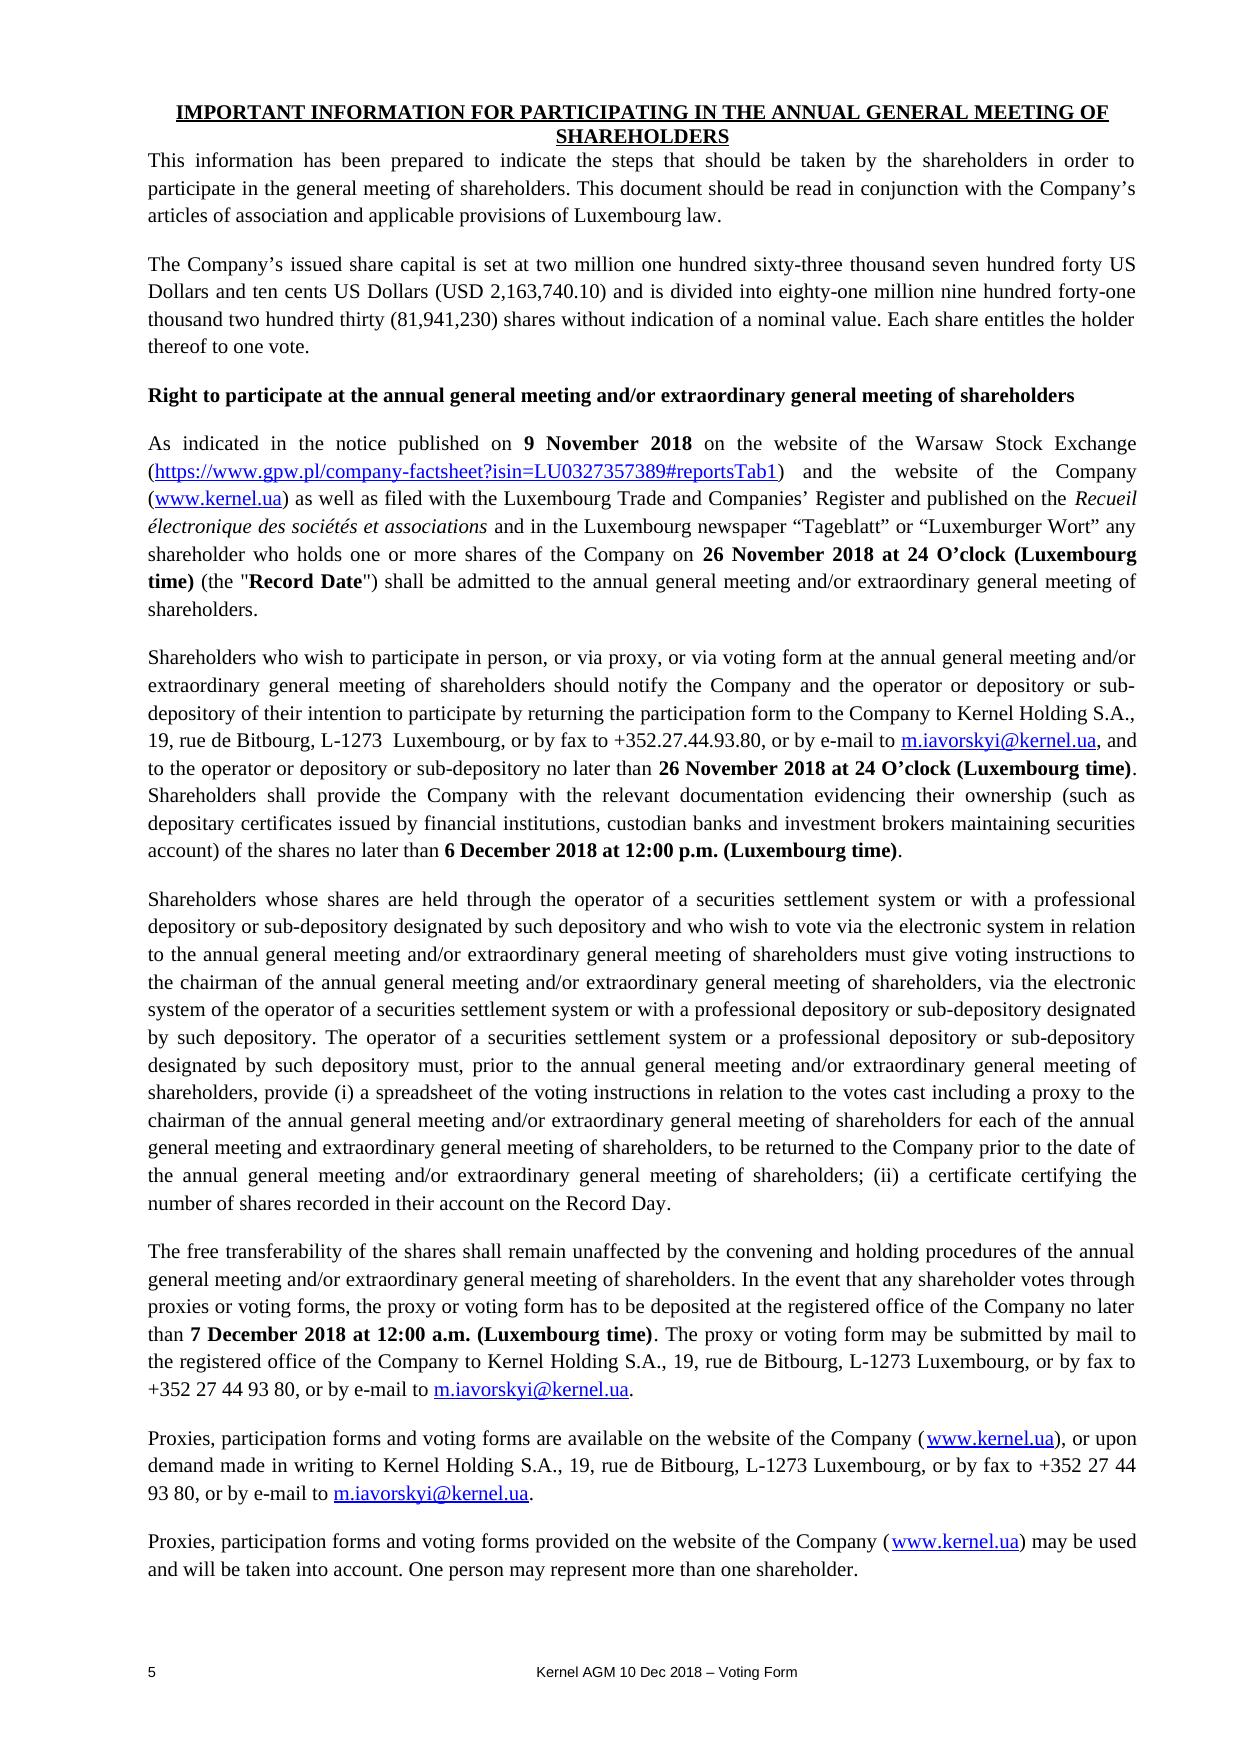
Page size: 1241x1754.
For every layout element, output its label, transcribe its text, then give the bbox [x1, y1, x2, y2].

text As indicated in the notice published on 9 November 2018 on the website of the Warsaw Stock Exchange (https://www.gpw.pl/company-factsheet?isin=LU0327357389#reportsTab1) and the website of the Company (www.kernel.ua) as well as filed with the Luxembourg Trade and Companies’ Register and published on the Recueil électronique des sociétés et associations and in the Luxembourg newspaper “Tageblatt” or “Luxemburger Wort” any shareholder who holds one or more shares of the Company on 26 November 2018 at 24 O’clock (Luxembourg time) (the "Record Date") shall be admitted to the annual general meeting and/or extraordinary general meeting of shareholders. [148, 431, 1137, 621]
text The free transferability of the shares shall remain unaffected by the convening and holding procedures of the annual general meeting and/or extraordinary general meeting of shareholders. In the event that any shareholder votes through proxies or voting forms, the proxy or voting form has to be deposited at the registered office of the Company no later than 7 December 2018 at 12:00 a.m. (Luxembourg time). The proxy or voting form may be submitted by mail to the registered office of the Company to Kernel Holding S.A., 19, rue de Bitbourg, L-1273 Luxembourg, or by fax to +352 27 44 93 80, or by e-mail to m.iavorskyi@kernel.ua. [148, 1239, 1137, 1401]
text Right to participate at the annual general meeting and/or extraordinary general meeting of shareholders [148, 383, 1137, 407]
text IMPORTANT INFORMATION FOR PARTICIPATING IN THE ANNUAL GENERAL MEETING OF SHAREHOLDERS [148, 100, 1137, 148]
text Proxies, participation forms and voting forms are available on the website of the Company (www.kernel.ua), or upon demand made in writing to Kernel Holding S.A., 19, rue de Bitbourg, L-1273 Luxembourg, or by fax to +352 27 44 93 80, or by e-mail to m.iavorskyi@kernel.ua. [148, 1425, 1137, 1505]
text Proxies, participation forms and voting forms provided on the website of the Company (www.kernel.ua) may be used and will be taken into account. One person may represent more than one shareholder. [148, 1529, 1137, 1581]
text Shareholders who wish to participate in person, or via proxy, or via voting form at the annual general meeting and/or extraordinary general meeting of shareholders should notify the Company and the operator or depository or sub-depository of their intention to participate by returning the participation form to the Company to Kernel Holding S.A., 19, rue de Bitbourg, L-1273 Luxembourg, or by fax to +352.27.44.93.80, or by e-mail to m.iavorskyi@kernel.ua, and to the operator or depository or sub-depository no later than 26 November 2018 at 24 O’clock (Luxembourg time). Shareholders shall provide the Company with the relevant documentation evidencing their ownership (such as depositary certificates issued by financial institutions, custodian banks and investment brokers maintaining securities account) of the shares no later than 6 December 2018 at 12:00 p.m. (Luxembourg time). [148, 645, 1137, 862]
text This information has been prepared to indicate the steps that should be taken by the shareholders in order to participate in the general meeting of shareholders. This document should be read in conjunction with the Company’s articles of association and applicable provisions of Luxembourg law. [148, 148, 1137, 227]
text The Company’s issued share capital is set at two million one hundred sixty-three thousand seven hundred forty US Dollars and ten cents US Dollars (USD 2,163,740.10) and is divided into eighty-one million nine hundred forty-one thousand two hundred thirty (81,941,230) shares without indication of a nominal value. Each share entitles the holder thereof to one vote. [148, 251, 1137, 358]
text Shareholders whose shares are held through the operator of a securities settlement system or with a professional depository or sub-depository designated by such depository and who wish to vote via the electronic system in relation to the annual general meeting and/or extraordinary general meeting of shareholders must give voting instructions to the chairman of the annual general meeting and/or extraordinary general meeting of shareholders, via the electronic system of the operator of a securities settlement system or with a professional depository or sub-depository designated by such depository. The operator of a securities settlement system or a professional depository or sub-depository designated by such depository must, prior to the annual general meeting and/or extraordinary general meeting of shareholders, provide (i) a spreadsheet of the voting instructions in relation to the votes cast including a proxy to the chairman of the annual general meeting and/or extraordinary general meeting of shareholders for each of the annual general meeting and extraordinary general meeting of shareholders, to be returned to the Company prior to the date of the annual general meeting and/or extraordinary general meeting of shareholders; (ii) a certificate certifying the number of shares recorded in their account on the Record Day. [148, 887, 1137, 1214]
